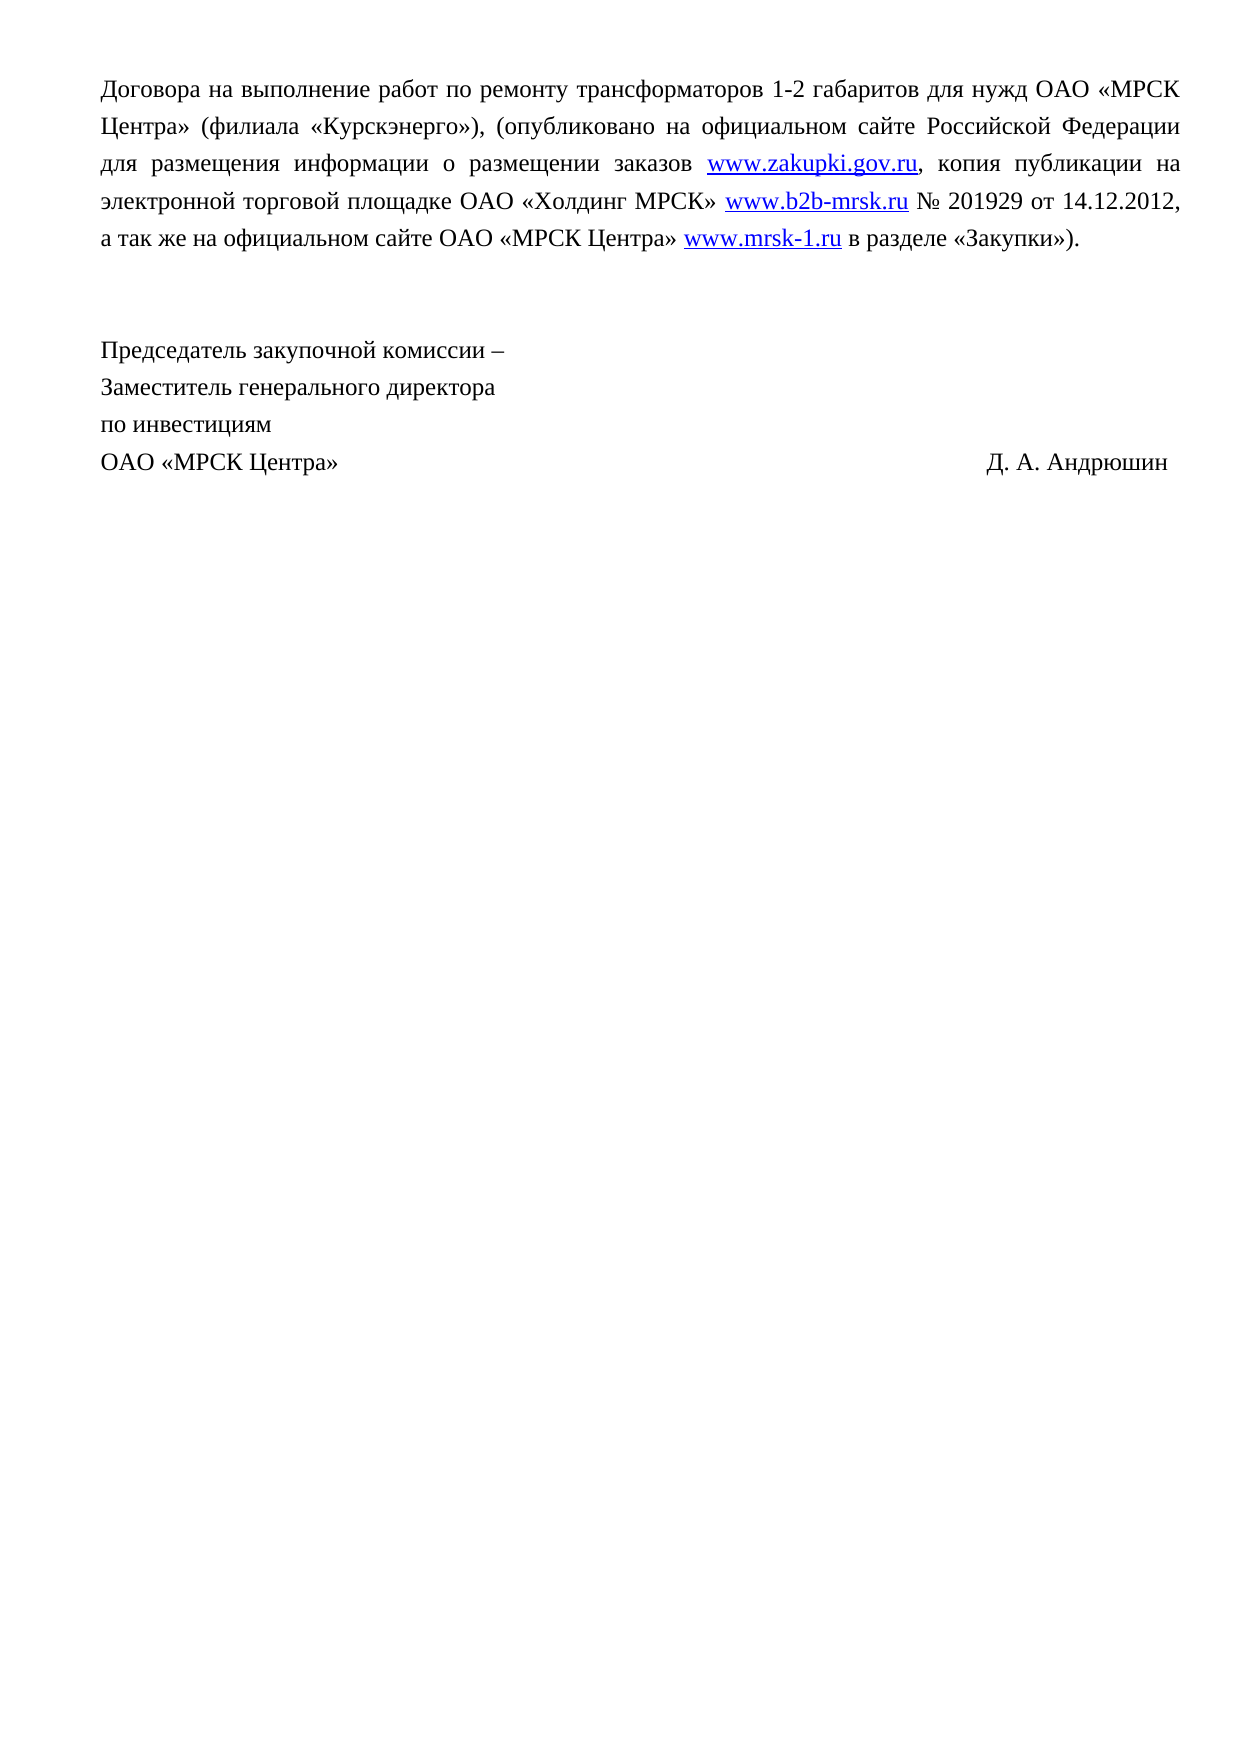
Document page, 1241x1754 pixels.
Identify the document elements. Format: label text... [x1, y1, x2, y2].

text ОАО «МРСК Центра» Д. А. Андрюшин [100, 447, 1181, 476]
text по инвестициям [100, 409, 1181, 438]
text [100, 74, 1181, 252]
text Заместитель генерального директора [100, 372, 1181, 401]
text Председатель закупочной комиссии – [100, 335, 1181, 364]
